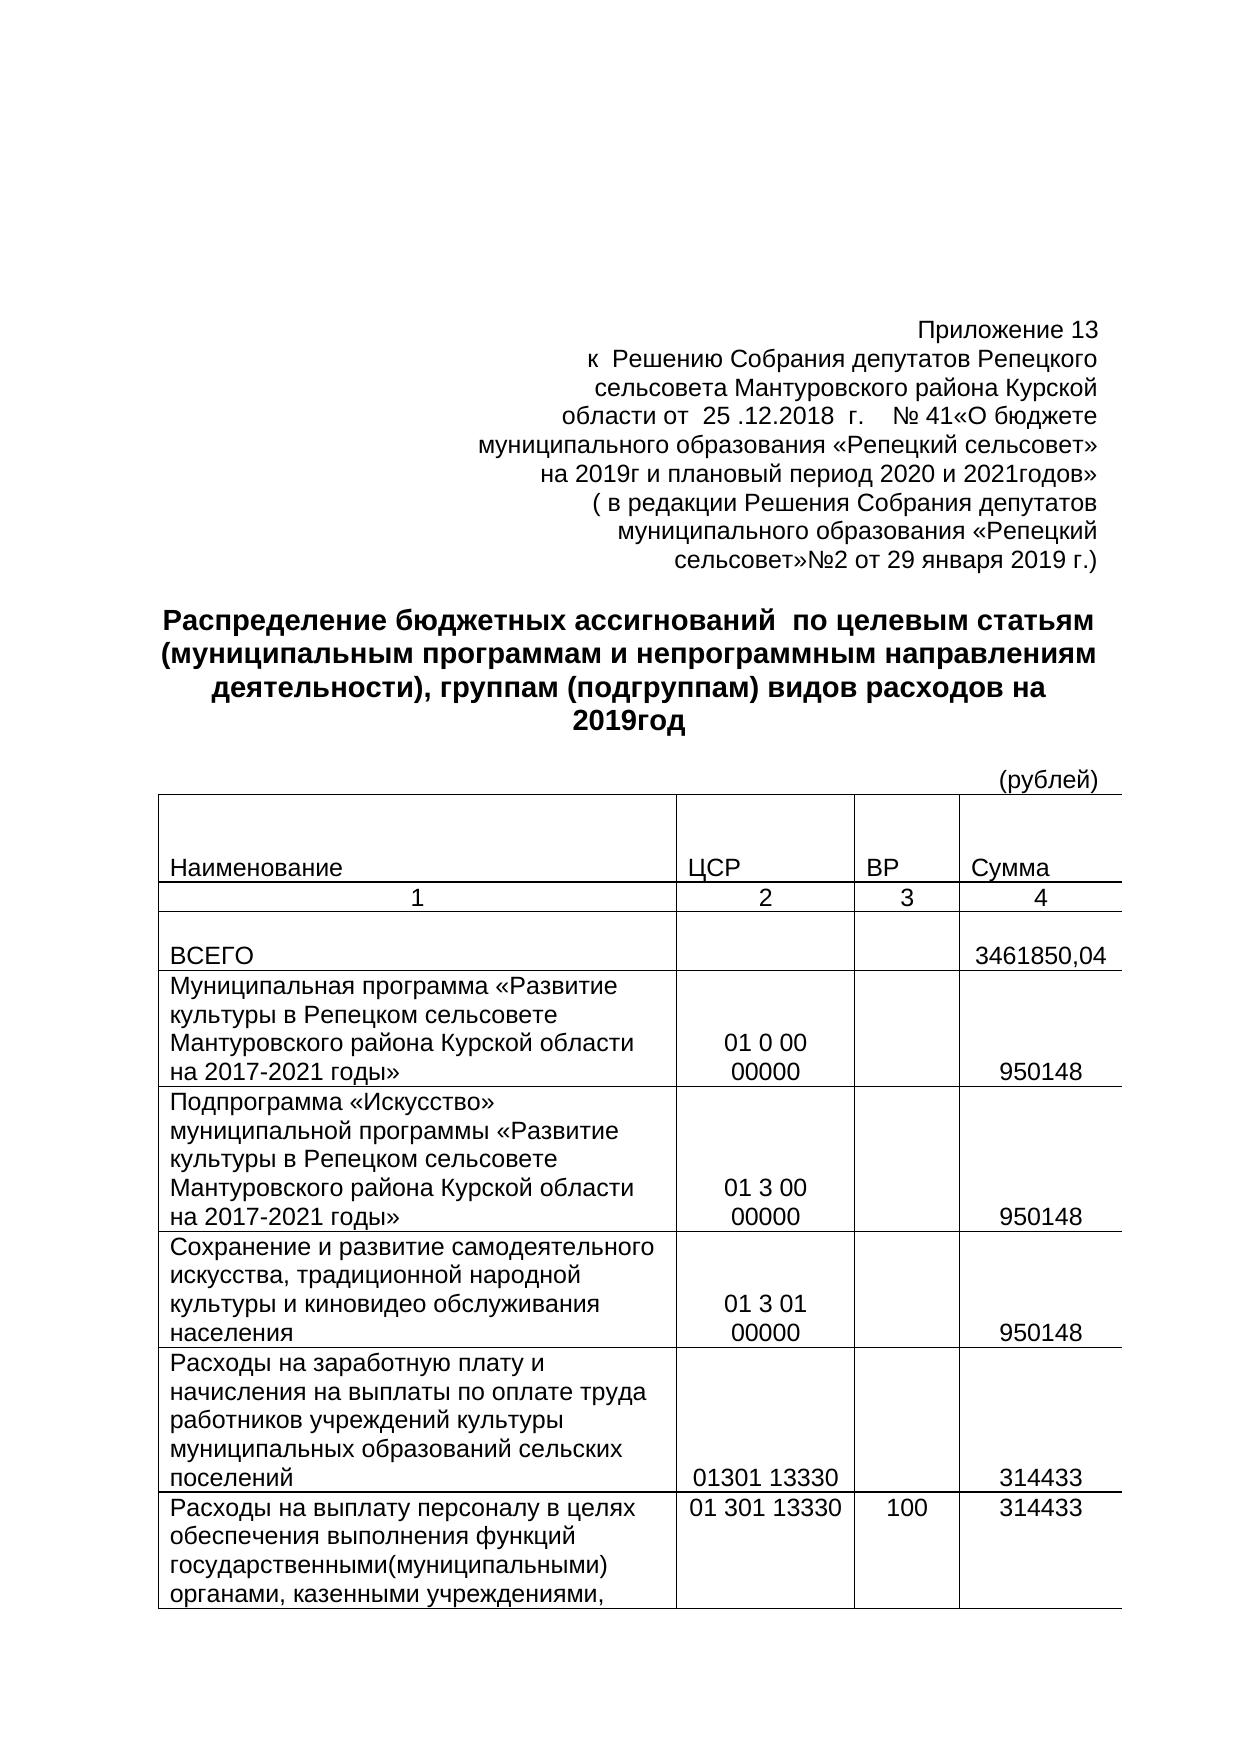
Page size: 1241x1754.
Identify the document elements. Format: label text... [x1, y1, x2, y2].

text на 2019г и плановый период 2020 и 2021годов» [159, 459, 1098, 487]
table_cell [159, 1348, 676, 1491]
text ( в редакции Решения Собрания депутатов [159, 487, 1098, 516]
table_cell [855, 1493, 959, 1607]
text к Решению Собрания депутатов Репецкого [159, 344, 1098, 372]
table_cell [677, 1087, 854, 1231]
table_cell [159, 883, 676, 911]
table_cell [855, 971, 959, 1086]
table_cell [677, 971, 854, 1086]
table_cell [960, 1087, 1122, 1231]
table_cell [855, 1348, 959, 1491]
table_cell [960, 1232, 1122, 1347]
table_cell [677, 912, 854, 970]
text муниципального образования «Репецкий сельсовет» [159, 430, 1098, 459]
text (рублей) [159, 765, 1098, 794]
text сельсовета Мантуровского района Курской [159, 372, 1098, 401]
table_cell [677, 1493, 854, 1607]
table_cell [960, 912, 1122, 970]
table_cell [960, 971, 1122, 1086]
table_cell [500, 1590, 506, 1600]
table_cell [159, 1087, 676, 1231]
text Распределение бюджетных ассигнований по целевым статьям (муниципальным программам и непрограммным направлениям деятельности), группам (подгруппам) видов расходов на 2019год [159, 602, 1098, 737]
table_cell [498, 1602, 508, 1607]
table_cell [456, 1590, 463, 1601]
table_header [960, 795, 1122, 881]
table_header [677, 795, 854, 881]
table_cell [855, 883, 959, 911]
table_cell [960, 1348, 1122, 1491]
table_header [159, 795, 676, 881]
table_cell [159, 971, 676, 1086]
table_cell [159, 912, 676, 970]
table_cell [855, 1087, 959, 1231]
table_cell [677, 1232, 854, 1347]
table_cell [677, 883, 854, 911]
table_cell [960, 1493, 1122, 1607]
text муниципального образования «Репецкий [159, 516, 1098, 545]
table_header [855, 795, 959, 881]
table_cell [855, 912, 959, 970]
text области от 25 .12.2018 г. № 41«О бюджете [159, 401, 1098, 430]
text сельсовет»№2 от 29 января 2019 г.) [159, 545, 1098, 574]
text Приложение 13 [159, 315, 1098, 344]
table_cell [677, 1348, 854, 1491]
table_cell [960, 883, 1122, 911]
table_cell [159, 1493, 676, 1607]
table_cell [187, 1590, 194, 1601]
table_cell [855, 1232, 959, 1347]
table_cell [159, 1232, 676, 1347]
